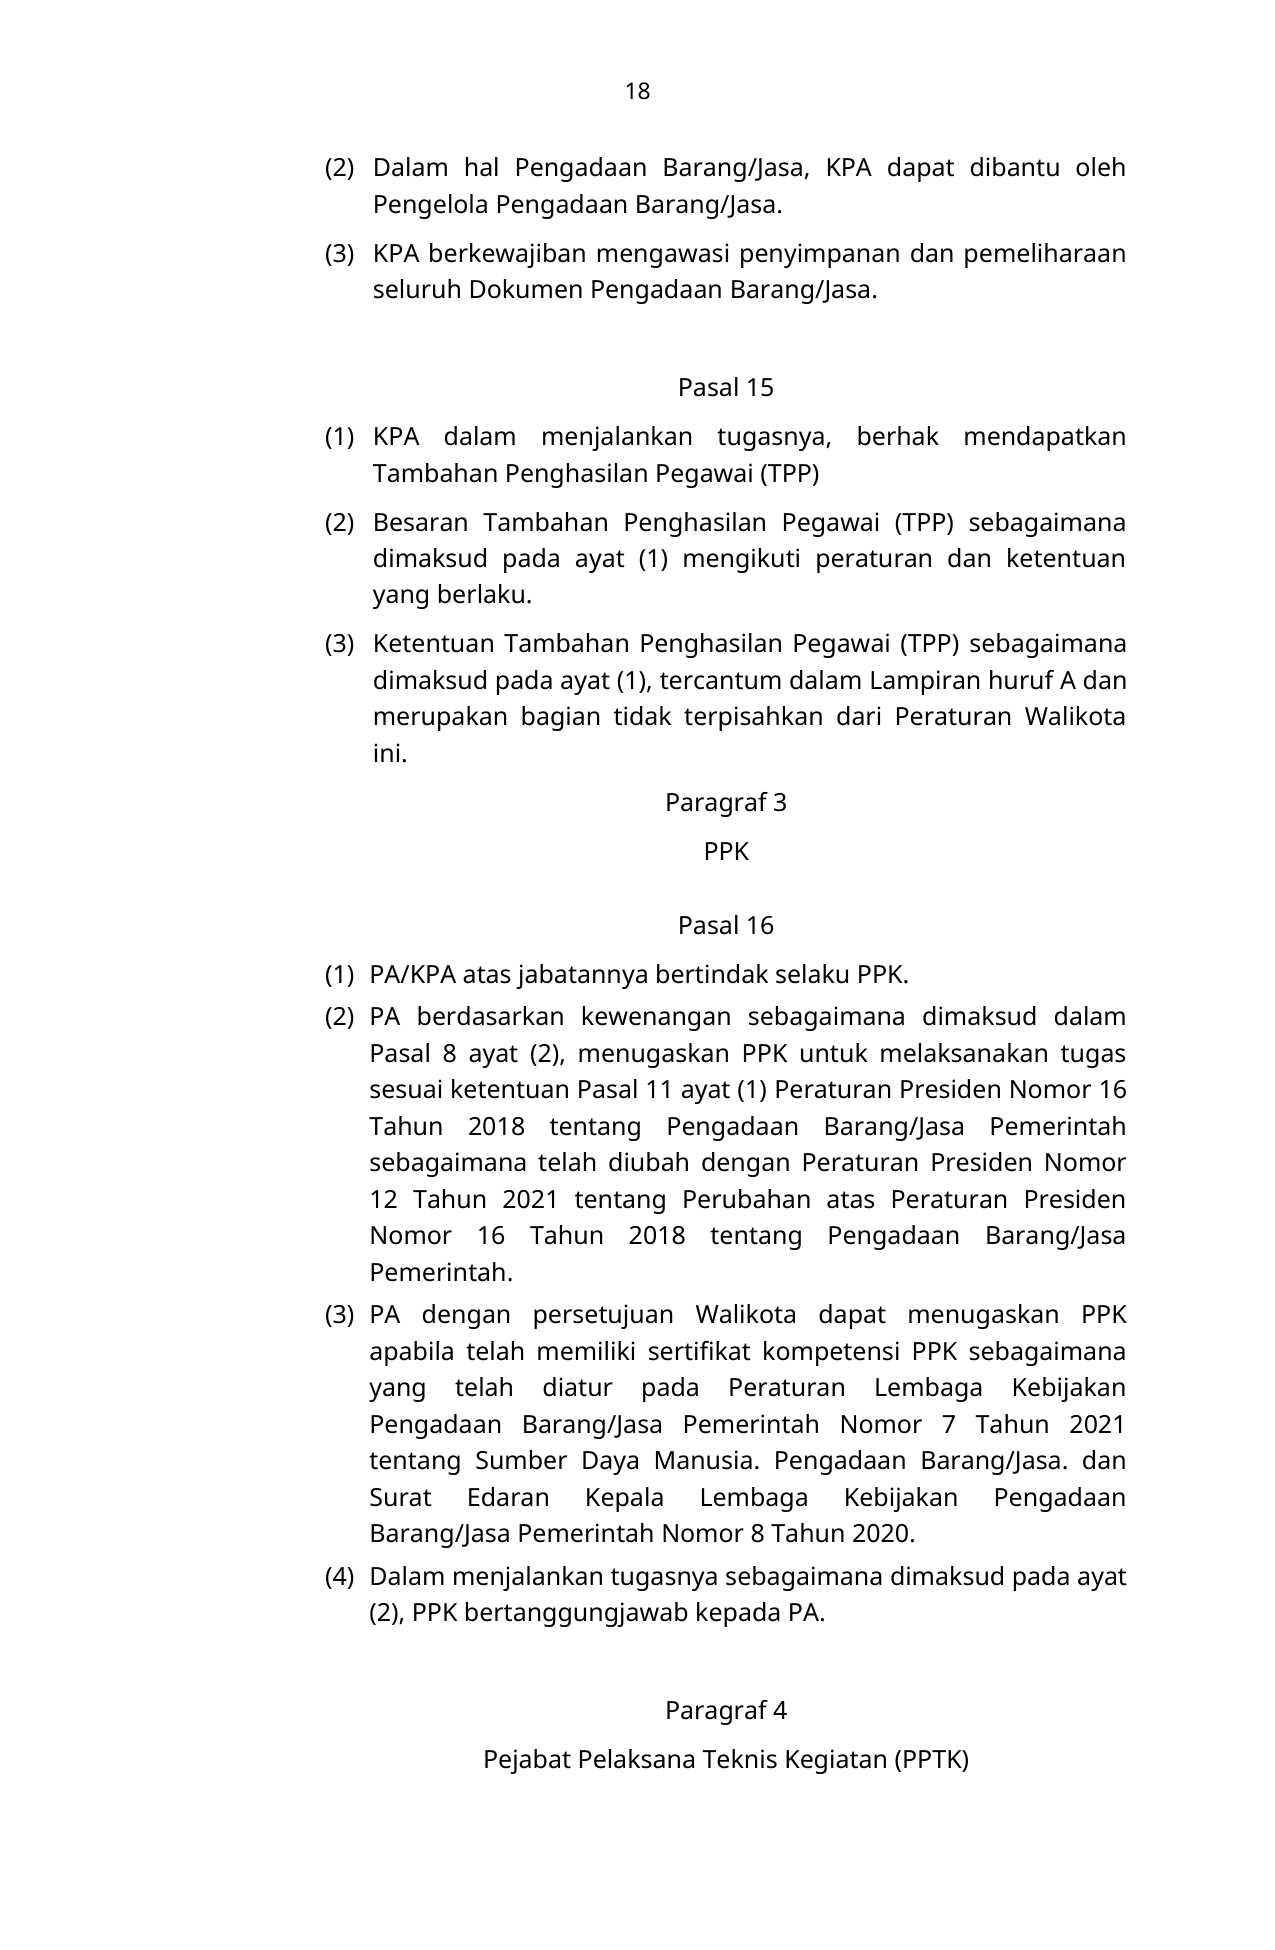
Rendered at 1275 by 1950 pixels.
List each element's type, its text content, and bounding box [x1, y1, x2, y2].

list PA berdasarkan kewenangan sebagaimana dimaksud dalam Pasal 8 ayat (2), menugaskan PPK untuk melaksanakan tugas sesuai ketentuan Pasal 11 ayat (1) Peraturan Presiden Nomor 16 Tahun 2018 tentang Pengadaan Barang/Jasa Pemerintah sebagaimana telah diubah dengan Peraturan Presiden Nomor 12 Tahun 2021 tentang Perubahan atas Peraturan Presiden Nomor 16 Tahun 2018 tentang Pengadaan Barang/Jasa Pemerintah. [325, 997, 1127, 1288]
list Ketentuan Tambahan Penghasilan Pegawai (TPP) sebagaimana dimaksud pada ayat (1), tercantum dalam Lampiran huruf A dan merupakan bagian tidak terpisahkan dari Peraturan Walikota ini. [325, 624, 1127, 769]
list Dalam menjalankan tugasnya sebagaimana dimaksud pada ayat (2), PPK bertanggungjawab kepada PA. [325, 1556, 1127, 1629]
list KPA berkewajiban mengawasi penyimpanan dan pemeliharaan seluruh Dokumen Pengadaan Barang/Jasa. [325, 233, 1127, 306]
list Pejabat Pelaksana Teknis Kegiatan (PPTK) [325, 1739, 1127, 1776]
list Pasal 15 [325, 367, 1127, 404]
list KPA dalam menjalankan tugasnya, berhak mendapatkan Tambahan Penghasilan Pegawai (TPP) [325, 416, 1127, 489]
list PA/KPA atas jabatannya bertindak selaku PPK. [325, 954, 1127, 990]
list PA dengan persetujuan Walikota dapat menugaskan PPK apabila telah memiliki sertifikat kompetensi PPK sebagaimana yang telah diatur pada Peraturan Lembaga Kebijakan Pengadaan Barang/Jasa Pemerintah Nomor 7 Tahun 2021 tentang Sumber Daya Manusia. Pengadaan Barang/Jasa. dan Surat Edaran Kepala Lembaga Kebijakan Pengadaan Barang/Jasa Pemerintah Nomor 8 Tahun 2020. [325, 1294, 1127, 1550]
list Pasal 16 [325, 905, 1127, 941]
list Dalam hal Pengadaan Barang/Jasa, KPA dapat dibantu oleh Pengelola Pengadaan Barang/Jasa. [325, 148, 1127, 221]
list Paragraf 3 [325, 782, 1127, 818]
list PPK [325, 831, 1127, 867]
list Paragraf 4 [325, 1690, 1127, 1727]
list Besaran Tambahan Penghasilan Pegawai (TPP) sebagaimana dimaksud pada ayat (1) mengikuti peraturan dan ketentuan yang berlaku. [325, 502, 1127, 611]
